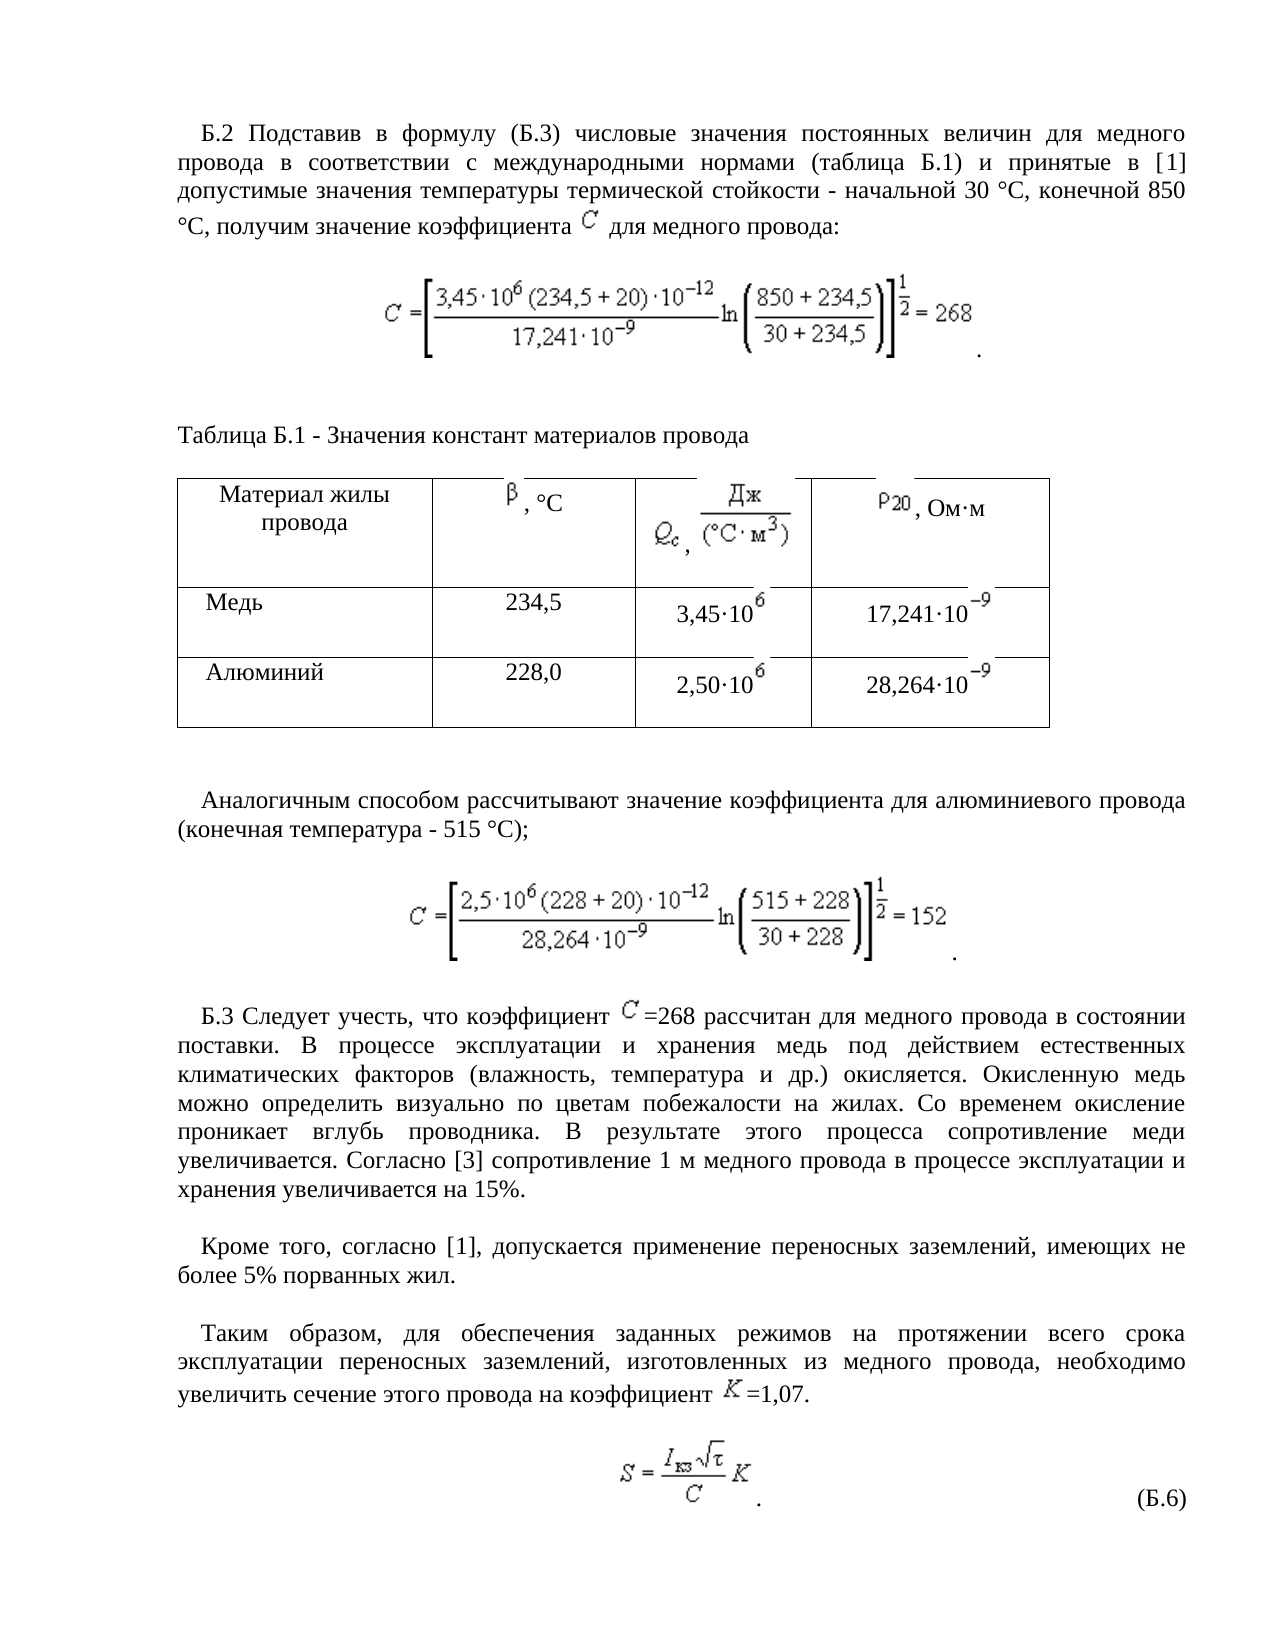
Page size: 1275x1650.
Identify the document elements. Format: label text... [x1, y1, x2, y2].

text Таким образом, для обеспечения заданных режимов на протяжении всего срока эксплуатации переносных заземлений, изготовленных из медного провода, необходимо увеличить сечение этого провода на коэффициент =1,07. [177, 1318, 1186, 1407]
table_cell 3,45·10 [636, 588, 811, 657]
text . (Б.6) [177, 1436, 1186, 1512]
picture [968, 657, 995, 693]
text Б.3 Следует учесть, что коэффициент =268 рассчитан для медного провода в состоянии поставки. В процессе эксплуатации и хранения медь под действием естественных климатических факторов (влажность, температура и др.) окисляется. Окисленную медь можно определить визуально по цветам побежалости на жилах. Со временем окисление проникает вглубь проводника. В результате этого процесса сопротивление меди увеличивается. Согласно [3] сопротивление 1 м медного провода в процессе эксплуатации и хранения увеличивается на 15%. [177, 995, 1186, 1203]
picture [875, 478, 915, 517]
picture [719, 1375, 746, 1402]
picture [616, 1436, 756, 1507]
table_cell 234,5 [433, 588, 635, 657]
text Таблица Б.1 - Значения констант материалов провода [177, 421, 1186, 449]
table_header , [636, 479, 811, 586]
picture [968, 586, 995, 623]
picture [503, 478, 524, 512]
table_header #G0Материал жилы провода [178, 479, 432, 586]
picture [753, 586, 771, 623]
table_cell 28,264·10 [812, 658, 1049, 727]
picture [381, 268, 976, 358]
picture [578, 204, 603, 235]
table_cell 17,241·10 [812, 588, 1049, 657]
table_header , °С [433, 479, 635, 586]
text Б.2 Подставив в формулу (Б.3) числовые значения постоянных величин для медного провода в соответствии с международными нормами (таблица Б.1) и принятые в [#M12293 0 1200003243 584910322 3787585471 4294967268 3828310343 809874158 172715227 537017599 42949672621#S] допустимые значения температуры термической стойкости - начальной 30 °С, конечной 850 °С, получим значение коэффициента для медного провода: [177, 118, 1186, 239]
text Аналогичным способом рассчитывают значение коэффициента для алюминиевого провода (конечная температура - 515 °С); [177, 785, 1186, 843]
table_cell Медь [178, 588, 432, 657]
text Кроме того, согласно [#M12293 0 1200003243 584910322 3787585471 4294967268 3828310343 809874158 172715227 537017599 42949672621#S], допускается применение переносных заземлений, имеющих не более 5% порванных жил. [177, 1231, 1186, 1289]
table_cell Алюминий [178, 658, 432, 727]
picture [618, 995, 644, 1025]
picture [753, 657, 771, 693]
table_header , Ом·м [812, 479, 1049, 586]
picture [696, 478, 796, 553]
table_cell 228,0 [433, 658, 635, 727]
picture [651, 514, 685, 553]
table_cell 2,50·10 [636, 658, 811, 727]
picture [406, 871, 952, 961]
